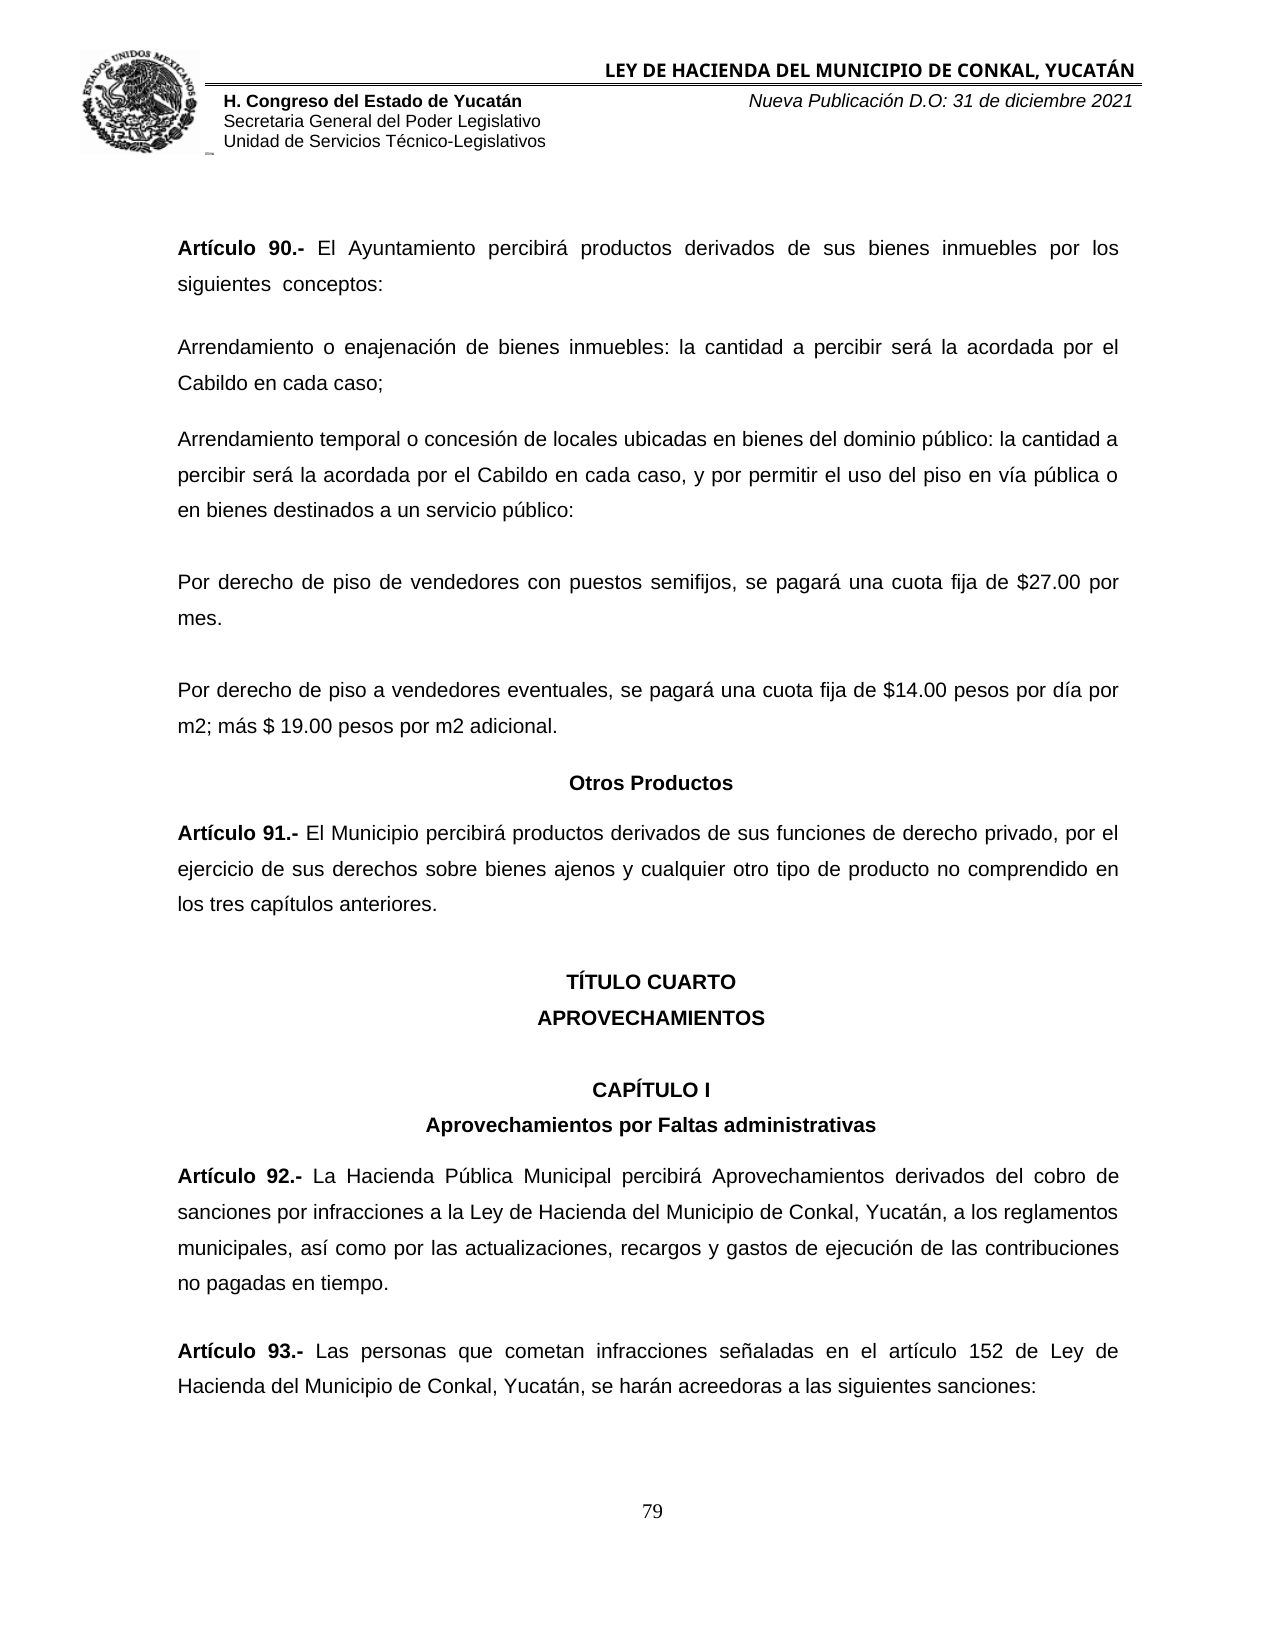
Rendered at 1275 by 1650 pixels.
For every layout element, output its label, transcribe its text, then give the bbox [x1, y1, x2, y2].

text Artículo 91.- El Municipio percibirá productos derivados de sus funciones de derecho privado, por el ejercicio de sus derechos sobre bienes ajenos y cualquier otro tipo de producto no comprendido en los tres capítulos anteriores. [177, 821, 1120, 916]
text Arrendamiento o enajenación de bienes inmuebles: la cantidad a percibir será la acordada por el Cabildo en cada caso; [177, 335, 1120, 394]
text Aprovechamientos por Faltas administrativas [177, 1113, 1125, 1137]
text TÍTULO CUARTO [177, 969, 1125, 993]
text CAPÍTULO I [177, 1077, 1125, 1101]
text Por derecho de piso a vendedores eventuales, se pagará una cuota fija de $14.00 pesos por día por m2; más $ 19.00 pesos por m2 adicional. [177, 678, 1120, 738]
text Artículo 93.- Las personas que cometan infracciones señaladas en el artículo 152 de Ley de Hacienda del Municipio de Conkal, Yucatán, se harán acreedoras a las siguientes sanciones: [177, 1339, 1120, 1398]
text Artículo 92.- La Hacienda Pública Municipal percibirá Aprovechamientos derivados del cobro de sanciones por infracciones a la Ley de Hacienda del Municipio de Conkal, Yucatán, a los reglamentos municipales, así como por las actualizaciones, recargos y gastos de ejecución de las contribuciones no pagadas en tiempo. [177, 1164, 1120, 1295]
text APROVECHAMIENTOS [177, 1006, 1125, 1029]
text Otros Productos [177, 770, 1125, 794]
text Por derecho de piso de vendedores con puestos semifijos, se pagará una cuota fija de $27.00 por mes. [177, 570, 1120, 630]
text Arrendamiento temporal o concesión de locales ubicadas en bienes del dominio público: la cantidad a percibir será la acordada por el Cabildo en cada caso, y por permitir el uso del piso en vía pública o en bienes destinados a un servicio público: [177, 427, 1120, 522]
text Artículo 90.- El Ayuntamiento percibirá productos derivados de sus bienes inmuebles por los siguientes conceptos: [177, 236, 1120, 296]
